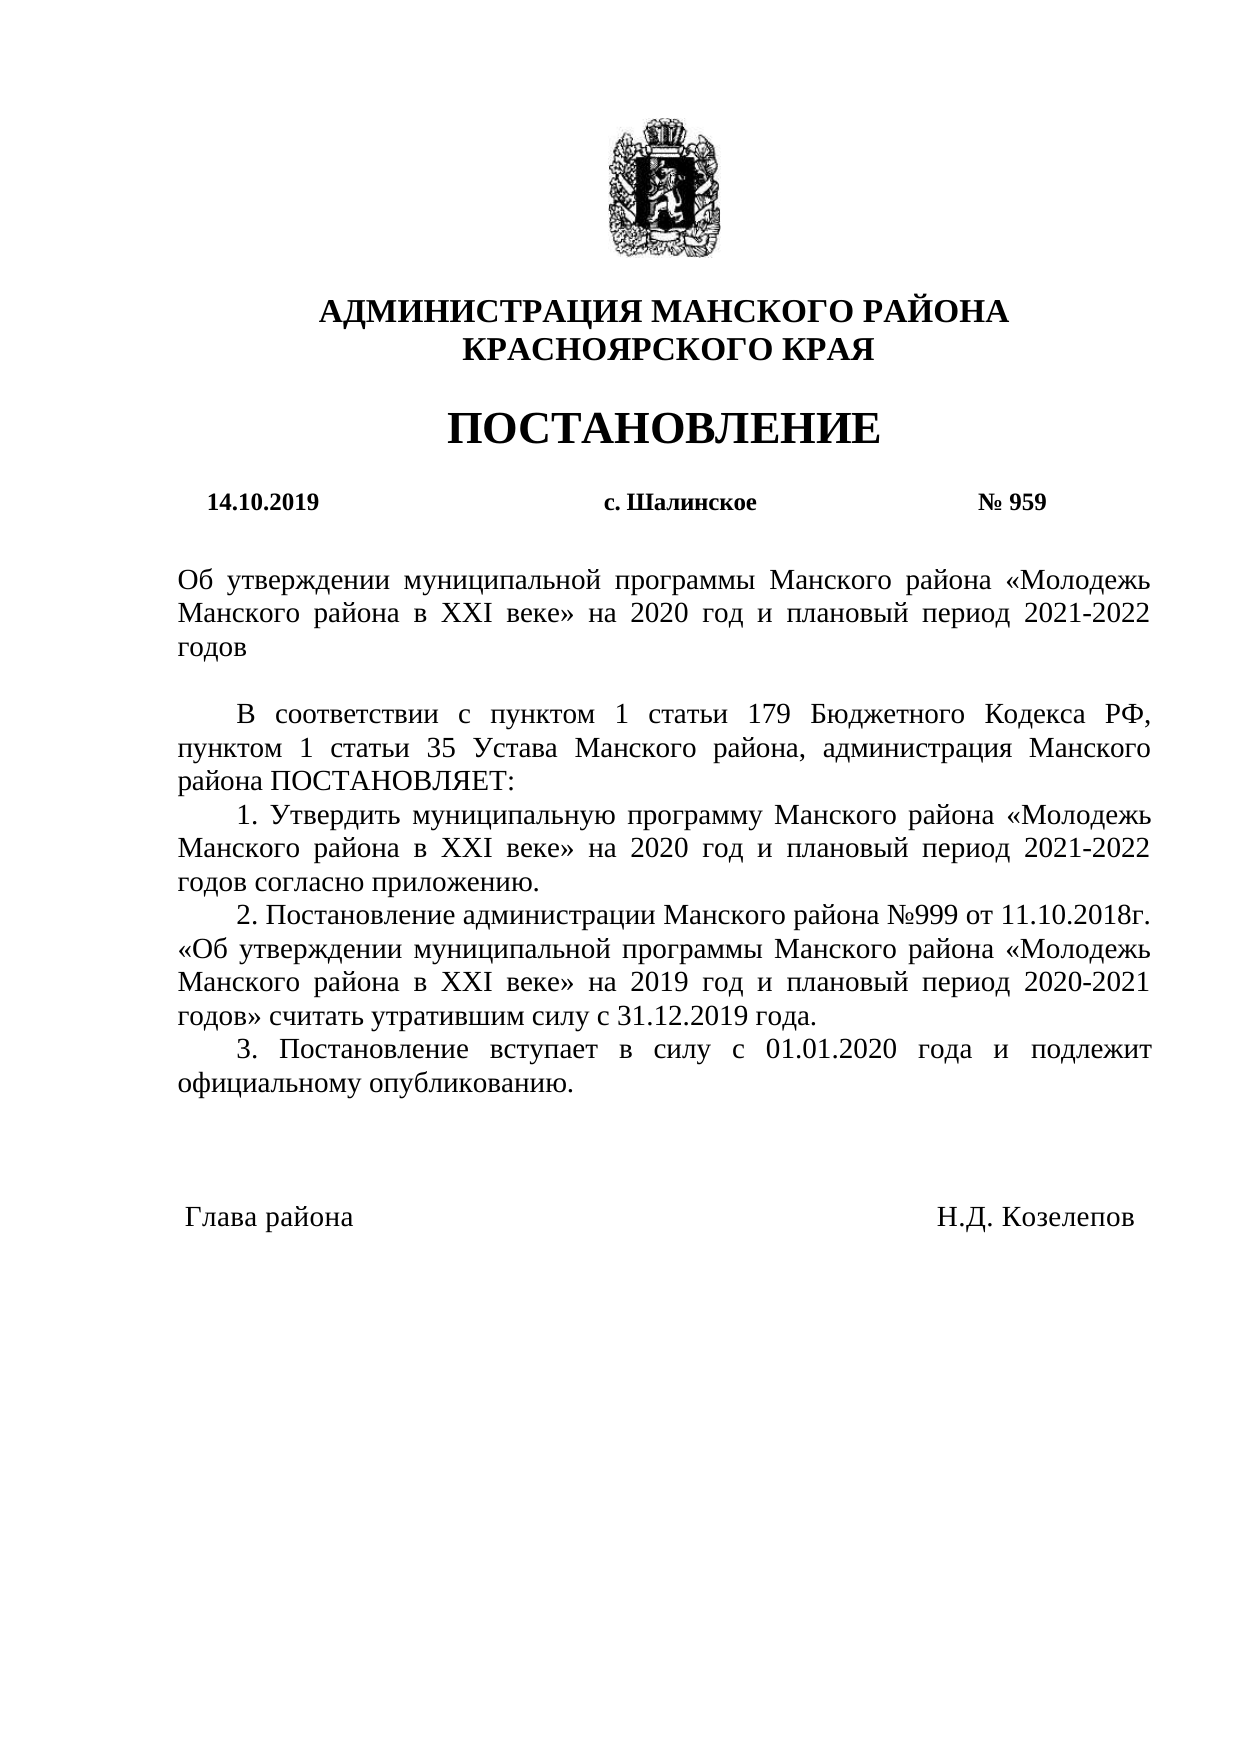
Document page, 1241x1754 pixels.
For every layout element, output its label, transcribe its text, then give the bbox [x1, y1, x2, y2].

text 1. Утвердить муниципальную программу Манского района «Молодежь Манского района в XXI веке» на 2020 год и плановый период 2021-2022 годов согласно приложению. [177, 797, 1152, 897]
text АДМИНИСТРАЦИЯ МАНСКОГО РАЙОНА [177, 291, 1152, 329]
picture [608, 118, 721, 258]
text В соответствии с пунктом 1 статьи 179 Бюджетного Кодекса РФ, пунктом 1 статьи 35 Устава Манского района, администрация Манского района ПОСТАНОВЛЯЕТ: [177, 696, 1152, 797]
text 2. Постановление администрации Манского района №999 от 11.10.2018г. «Об утверждении муниципальной программы Манского района «Молодежь Манского района в XXI веке» на 2019 год и плановый период 2020-2021 годов» считать утратившим силу с 31.12.2019 года. [177, 897, 1152, 1032]
text 3. Постановление вступает в силу с 01.01.2020 года и подлежит официальному опубликованию. [177, 1032, 1152, 1099]
table_header 14.10.2019 [166, 487, 499, 528]
title Об утверждении муниципальной программы Манского района «Молодежь Манского района в XXI веке» на 2020 год и плановый период 2021-2022 годов [177, 562, 1152, 663]
table_header № 959 [832, 487, 1163, 528]
text Глава района Н.Д. Козелепов [177, 1199, 1152, 1233]
table_header с. Шалинское [499, 487, 832, 528]
text ПОСТАНОВЛЕНИЕ [177, 401, 1152, 454]
text КРАСНОЯРСКОГО КРАЯ [177, 329, 1152, 367]
